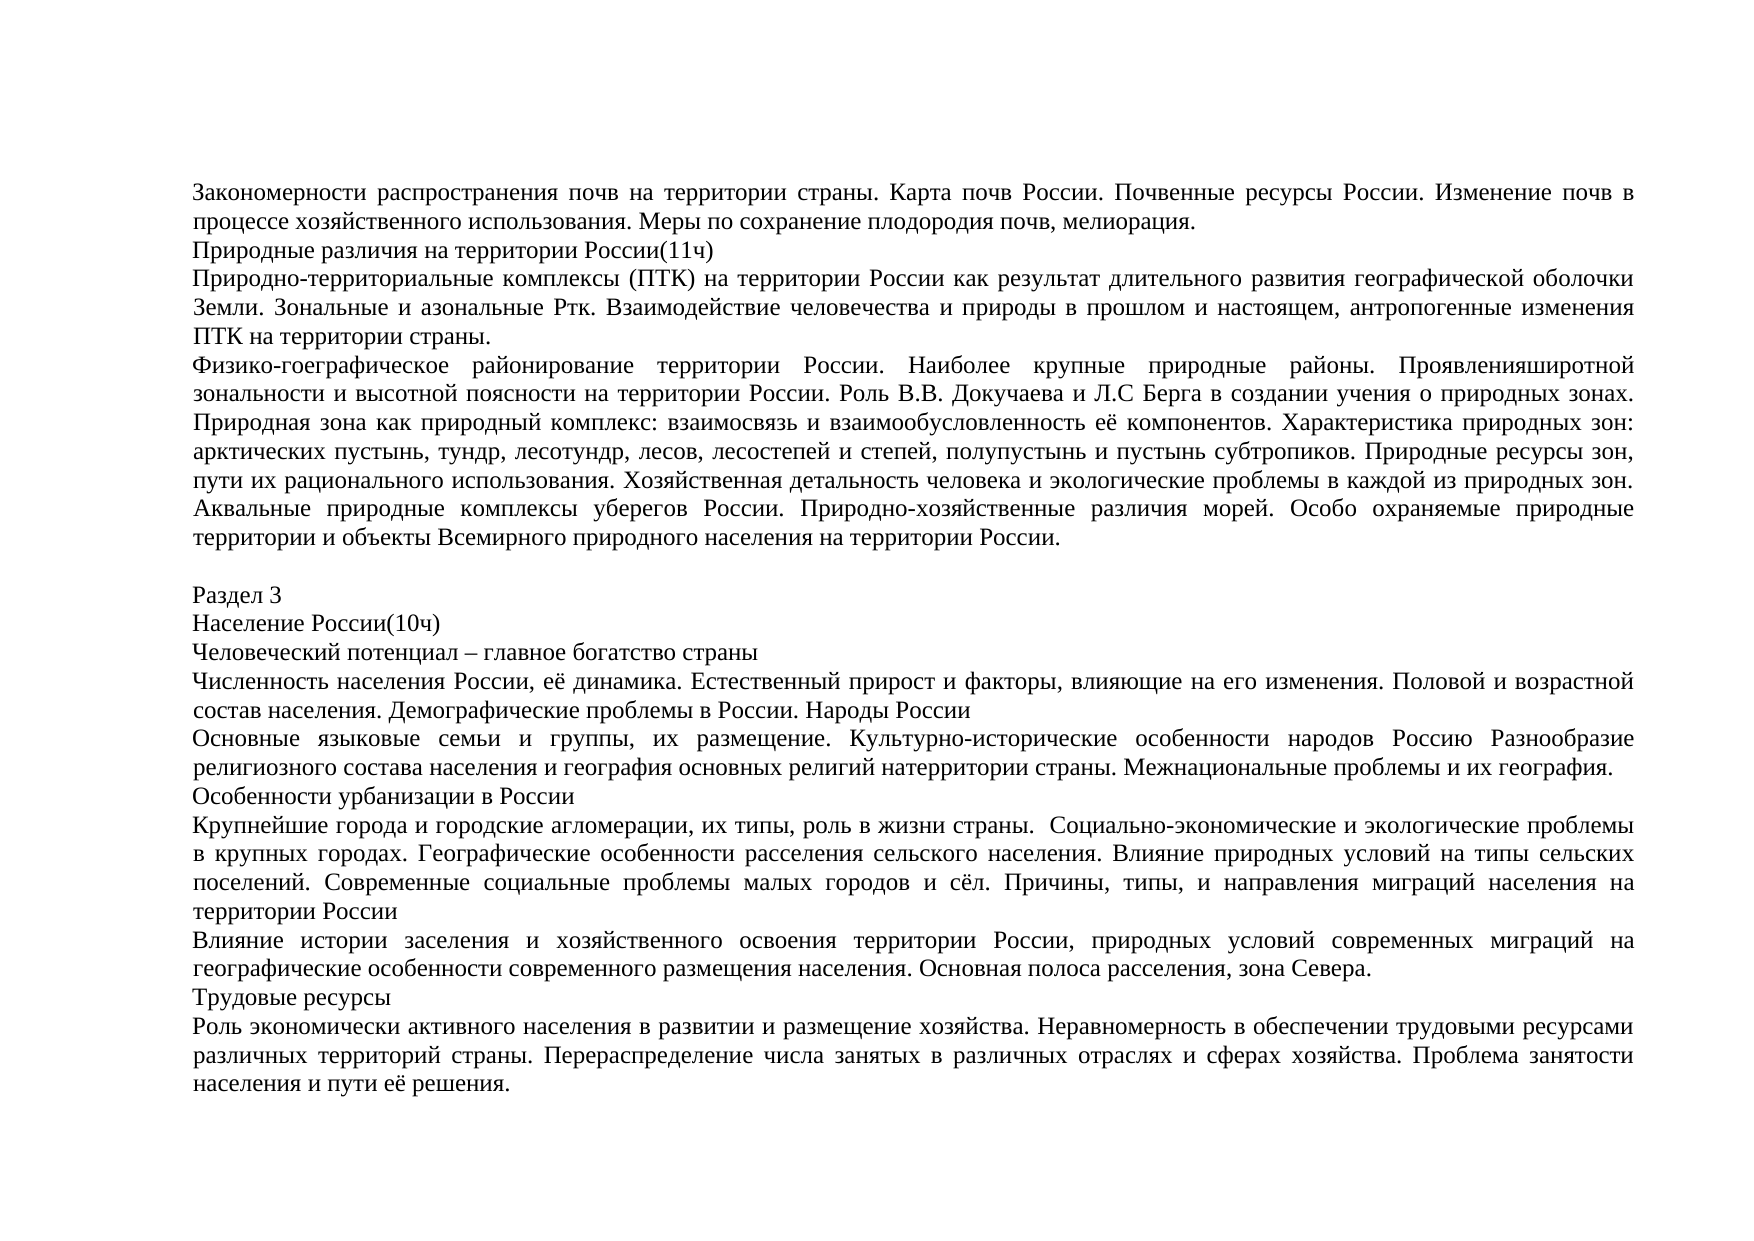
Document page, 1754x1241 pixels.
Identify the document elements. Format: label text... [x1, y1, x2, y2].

text Раздел 3 [192, 580, 1636, 608]
text Особенности урбанизации в России [192, 781, 1636, 810]
text Крупнейшие города и городские агломерации, их типы, роль в жизни страны. Социально-экономические и экологические проблемы в крупных городах. Географические особенности расселения сельского населения. Влияние природных условий на типы сельских поселений. Современные социальные проблемы малых городов и сёл. Причины, типы, и направления миграций населения на территории России [192, 810, 1636, 925]
text Численность населения России, её динамика. Естественный прирост и факторы, влияющие на его изменения. Половой и возрастной состав населения. Демографические проблемы в России. Народы России [192, 666, 1636, 723]
text Природные различия на территории России(11ч) [192, 235, 1636, 263]
text Основные языковые семьи и группы, их размещение. Культурно-исторические особенности народов Россию Разнообразие религиозного состава населения и география основных религий натерритории страны. Межнациональные проблемы и их география. [192, 723, 1636, 781]
text Физико-гоеграфическое районирование территории России. Наиболее крупные природные районы. Проявленияширотной зональности и высотной поясности на территории России. Роль В.В. Докучаева и Л.С Берга в создании учения о природных зонах. Природная зона как природный комплекс: взаимосвязь и взаимообусловленность её компонентов. Характеристика природных зон: арктических пустынь, тундр, лесотундр, лесов, лесостепей и степей, полупустынь и пустынь субтропиков. Природные ресурсы зон, пути их рационального использования. Хозяйственная детальность человека и экологические проблемы в каждой из природных зон. Аквальные природные комплексы уберегов России. Природно-хозяйственные различия морей. Особо охраняемые природные территории и объекты Всемирного природного населения на территории России. [192, 350, 1636, 551]
text Природно-территориальные комплексы (ПТК) на территории России как результат длительного развития географической оболочки Земли. Зональные и азональные Ртк. Взаимодействие человечества и природы в прошлом и настоящем, антропогенные изменения ПТК на территории страны. [192, 263, 1636, 350]
text Население России(10ч) [192, 608, 1636, 637]
text Трудовые ресурсы [192, 982, 1636, 1011]
text Роль экономически активного населения в развитии и размещение хозяйства. Неравномерность в обеспечении трудовыми ресурсами различных территорий страны. Перераспределение числа занятых в различных отраслях и сферах хозяйства. Проблема занятости населения и пути её решения. [192, 1011, 1636, 1097]
text Человеческий потенциал – главное богатство страны [192, 637, 1636, 666]
text Закономерности распространения почв на территории страны. Карта почв России. Почвенные ресурсы России. Изменение почв в процессе хозяйственного использования. Меры по сохранение плодородия почв, мелиорация. [192, 177, 1636, 235]
text Влияние истории заселения и хозяйственного освоения территории России, природных условий современных миграций на географические особенности современного размещения населения. Основная полоса расселения, зона Севера. [192, 925, 1636, 982]
